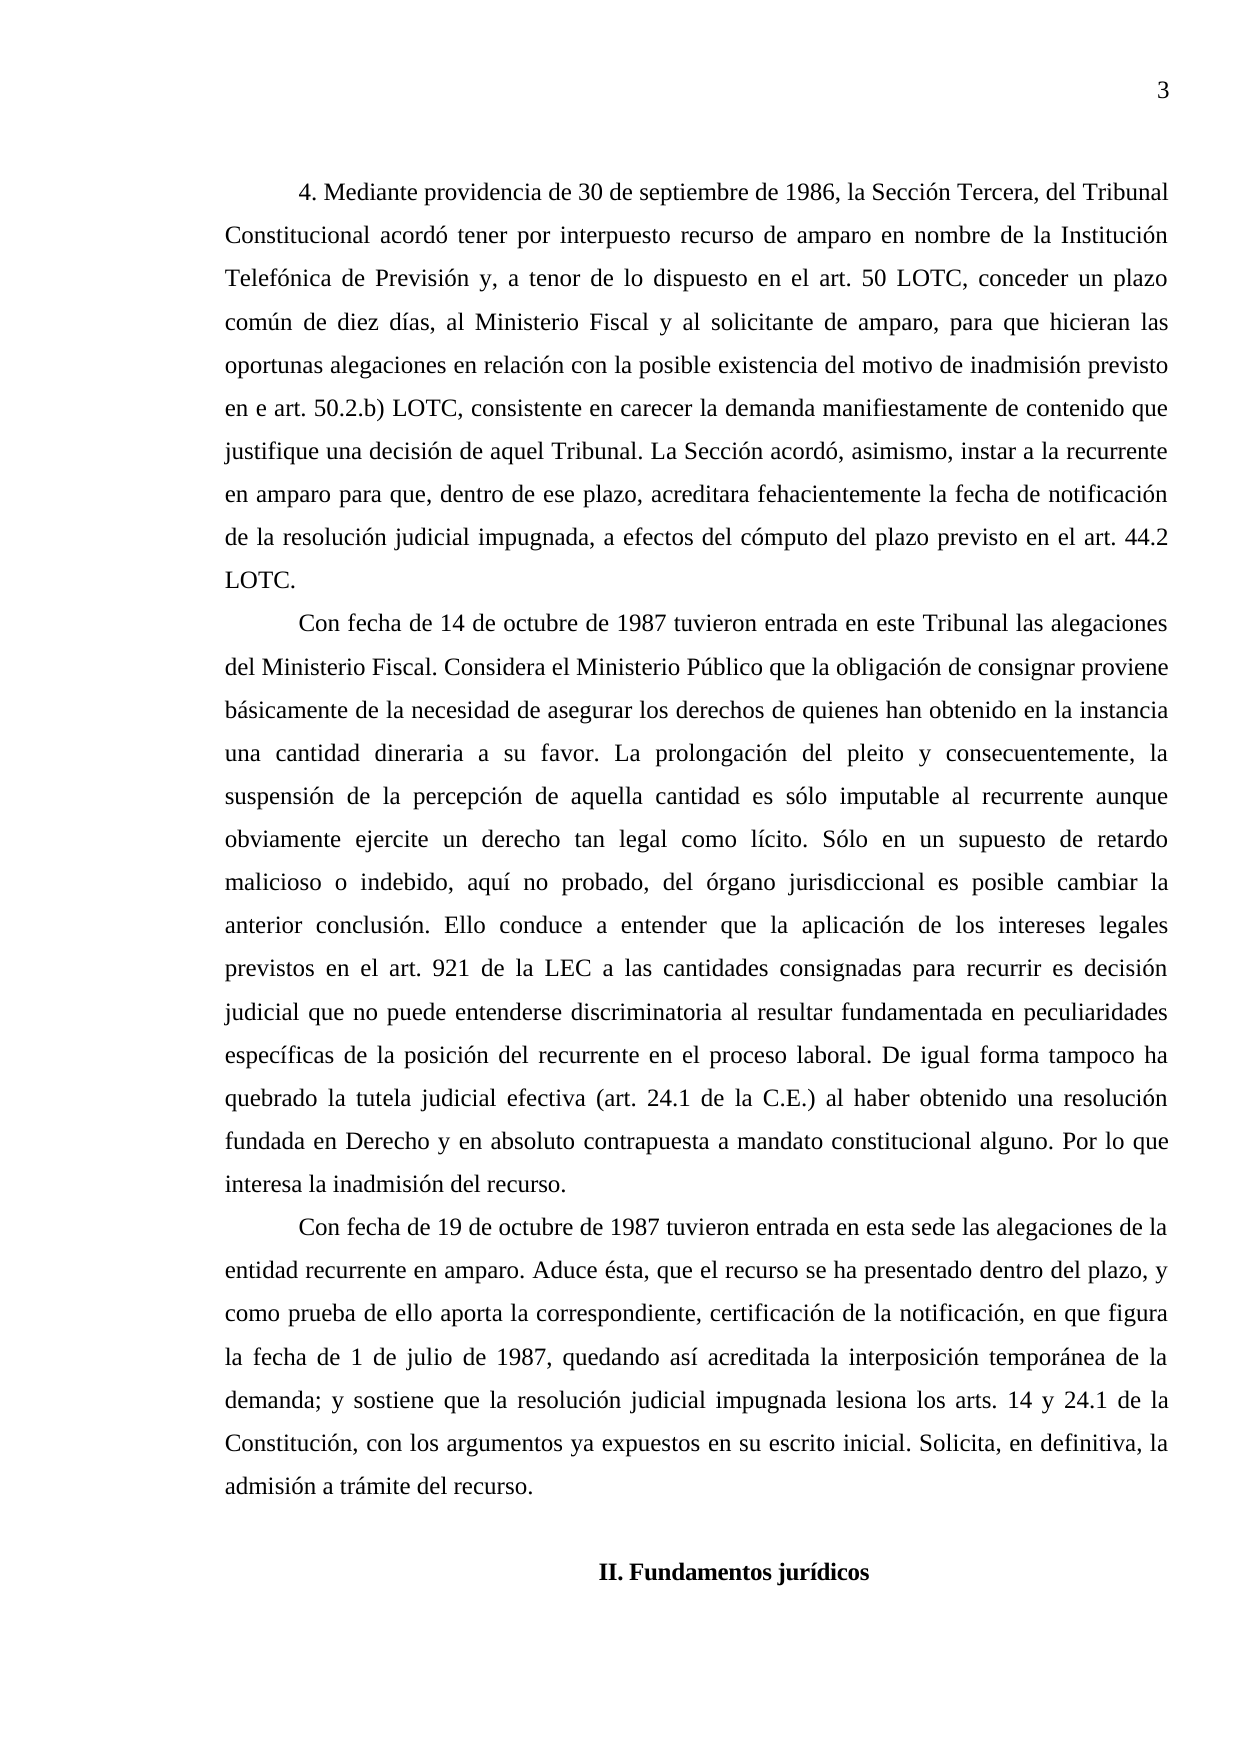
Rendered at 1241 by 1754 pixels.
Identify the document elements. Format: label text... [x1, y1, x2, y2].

text 4. Mediante providencia de 30 de septiembre de 1986, la Sección Tercera, del Tribunal Constitucional acordó tener por interpuesto recurso de amparo en nombre de la Institución Telefónica de Previsión y, a tenor de lo dispuesto en el art. 50 LOTC, conceder un plazo común de diez días, al Ministerio Fiscal y al solicitante de amparo, para que hicieran las oportunas alegaciones en relación con la posible existencia del motivo de inadmisión previsto en e art. 50.2.b) LOTC, consistente en carecer la demanda manifiestamente de contenido que justifique una decisión de aquel Tribunal. La Sección acordó, asimismo, instar a la recurrente en amparo para que, dentro de ese plazo, acreditara fehacientemente la fecha de notificación de la resolución judicial impugnada, a efectos del cómputo del plazo previsto en el art. 44.2 LOTC. [224, 177, 1169, 594]
text Con fecha de 14 de octubre de 1987 tuvieron entrada en este Tribunal las alegaciones del Ministerio Fiscal. Considera el Ministerio Público que la obligación de consignar proviene básicamente de la necesidad de asegurar los derechos de quienes han obtenido en la instancia una cantidad dineraria a su favor. La prolongación del pleito y consecuentemente, la suspensión de la percepción de aquella cantidad es sólo imputable al recurrente aunque obviamente ejercite un derecho tan legal como lícito. Sólo en un supuesto de retardo malicioso o indebido, aquí no probado, del órgano jurisdiccional es posible cambiar la anterior conclusión. Ello conduce a entender que la aplicación de los intereses legales previstos en el art. 921 de la LEC a las cantidades consignadas para recurrir es decisión judicial que no puede entenderse discriminatoria al resultar fundamentada en peculiaridades específicas de la posición del recurrente en el proceso laboral. De igual forma tampoco ha quebrado la tutela judicial efectiva (art. 24.1 de la C.E.) al haber obtenido una resolución fundada en Derecho y en absoluto contrapuesta a mandato constitucional alguno. Por lo que interesa la inadmisión del recurso. [224, 608, 1169, 1198]
text Con fecha de 19 de octubre de 1987 tuvieron entrada en esta sede las alegaciones de la entidad recurrente en amparo. Aduce ésta, que el recurso se ha presentado dentro del plazo, y como prueba de ello aporta la correspondiente, certificación de la notificación, en que figura la fecha de 1 de julio de 1987, quedando así acreditada la interposición temporánea de la demanda; y sostiene que la resolución judicial impugnada lesiona los arts. 14 y 24.1 de la Constitución, con los argumentos ya expuestos en su escrito inicial. Solicita, en definitiva, la admisión a trámite del recurso. [224, 1212, 1169, 1500]
subtitle II. Fundamentos jurídicos [224, 1557, 1169, 1586]
